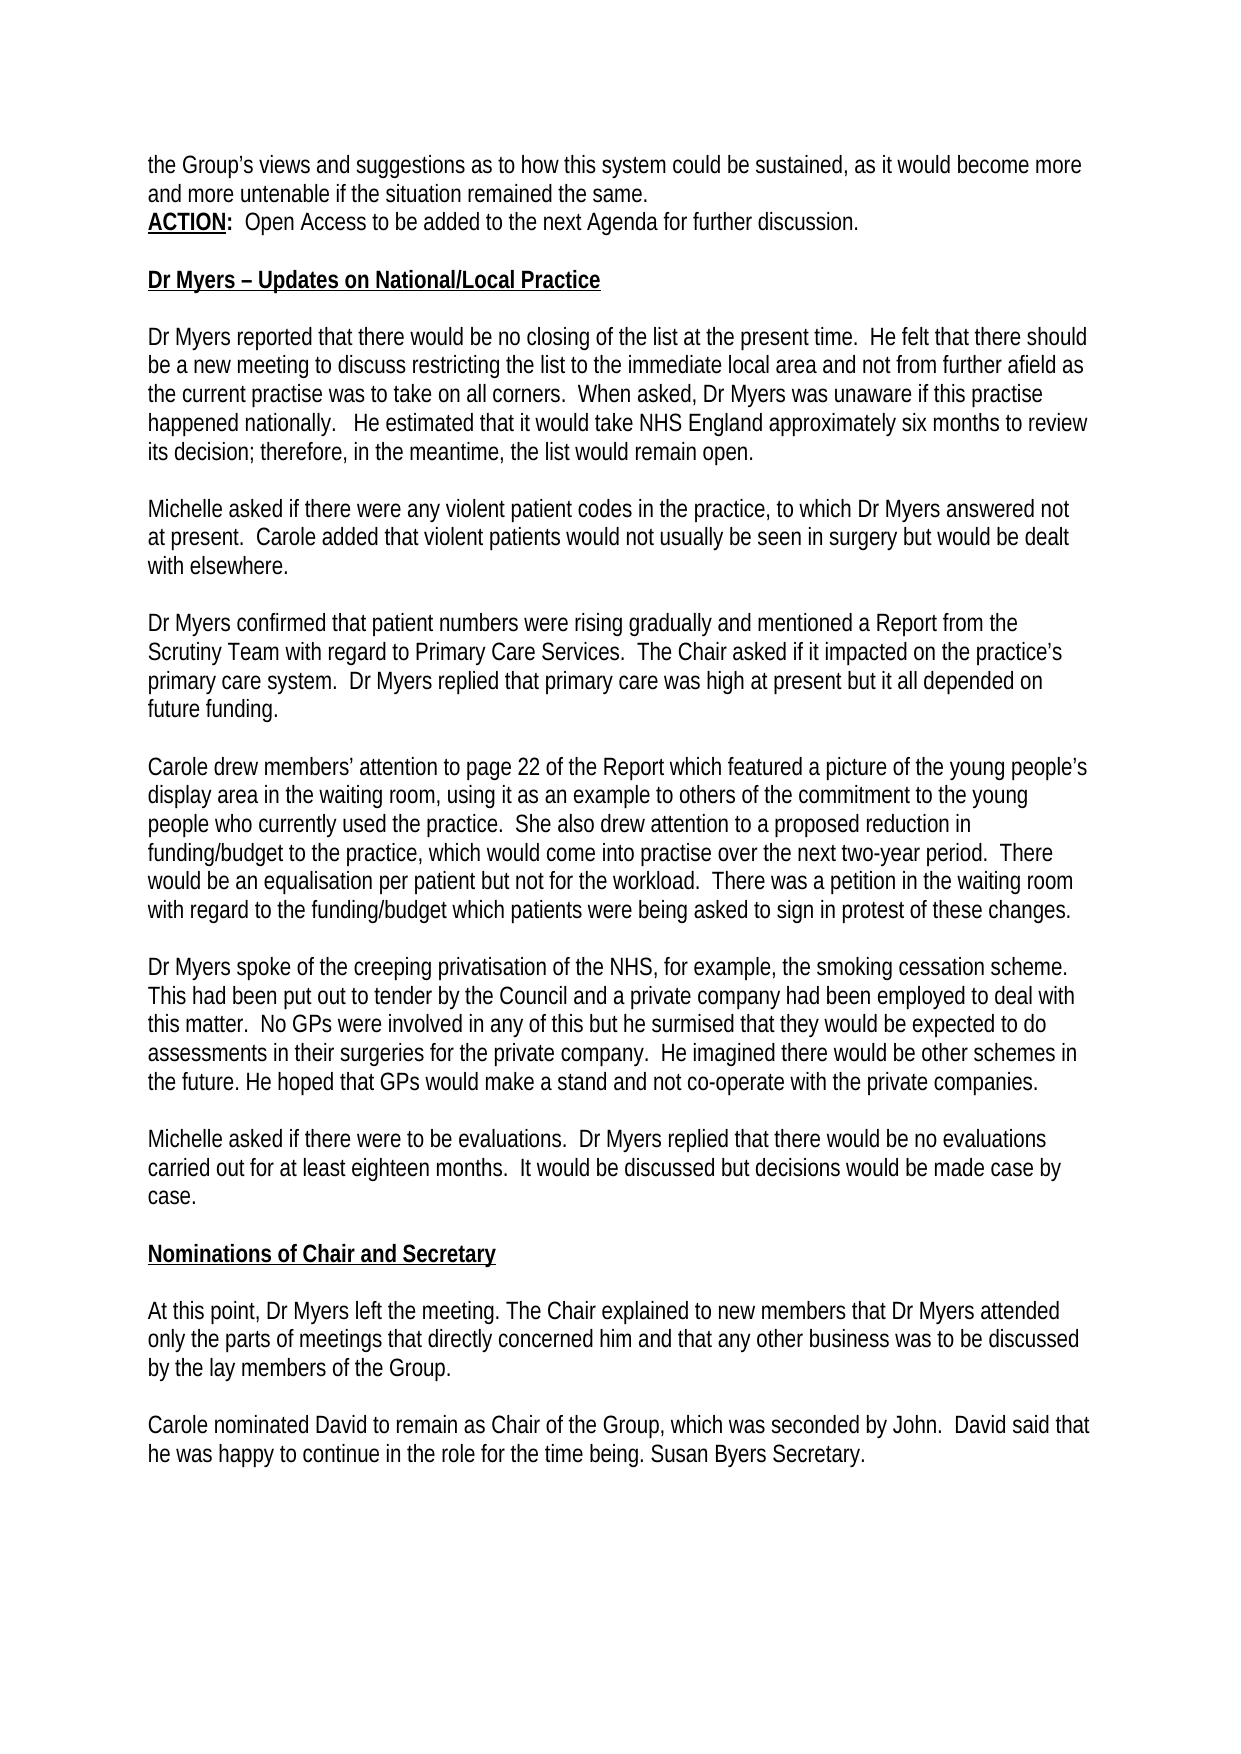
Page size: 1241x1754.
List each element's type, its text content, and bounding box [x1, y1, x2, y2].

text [148, 150, 1092, 207]
text Michelle asked if there were to be evaluations. Dr Myers replied that there would be no evaluations carried out for at least eighteen months. It would be discussed but decisions would be made case by case. [148, 1124, 1092, 1210]
text At this point, Dr Myers left the meeting. The Chair explained to new members that Dr Myers attended only the parts of meetings that directly concerned him and that any other business was to be discussed by the lay members of the Group. [148, 1296, 1092, 1382]
subtitle Dr Myers – Updates on National/Local Practice [148, 264, 1092, 293]
text Carole nominated David to remain as Chair of the Group, which was seconded by John. David said that he was happy to continue in the role for the time being. Susan Byers Secretary. [148, 1410, 1092, 1468]
text Carole drew members’ attention to page 22 of the Report which featured a picture of the young people’s display area in the waiting room, using it as an example to others of the commitment to the young people who currently used the practice. She also drew attention to a proposed reduction in funding/budget to the practice, which would come into practise over the next two-year period. There would be an equalisation per patient but not for the workload. There was a petition in the waiting room with regard to the funding/budget which patients were being asked to sign in protest of these changes. [148, 752, 1092, 923]
text ACTION: Open Access to be added to the next Agenda for further discussion. [148, 207, 1092, 236]
text Michelle asked if there were any violent patient codes in the practice, to which Dr Myers answered not at present. Carole added that violent patients would not usually be seen in surgery but would be dealt with elsewhere. [148, 494, 1092, 580]
subtitle Nominations of Chair and Secretary [148, 1238, 1092, 1267]
text Dr Myers confirmed that patient numbers were rising gradually and mentioned a Report from the Scrutiny Team with regard to Primary Care Services. The Chair asked if it impacted on the practice’s primary care system. Dr Myers replied that primary care was high at present but it all depended on future funding. [148, 608, 1092, 723]
text Dr Myers spoke of the creeping privatisation of the NHS, for example, the smoking cessation scheme. This had been put out to tender by the Council and a private company had been employed to deal with this matter. No GPs were involved in any of this but he surmised that they would be expected to do assessments in their surgeries for the private company. He imagined there would be other schemes in the future. He hoped that GPs would make a stand and not co-operate with the private companies. [148, 952, 1092, 1095]
text Dr Myers reported that there would be no closing of the list at the present time. He felt that there should be a new meeting to discuss restricting the list to the immediate local area and not from further afield as the current practise was to take on all corners. When asked, Dr Myers was unaware if this practise happened nationally. He estimated that it would take NHS England approximately six months to review its decision; therefore, in the meantime, the list would remain open. [148, 322, 1092, 465]
